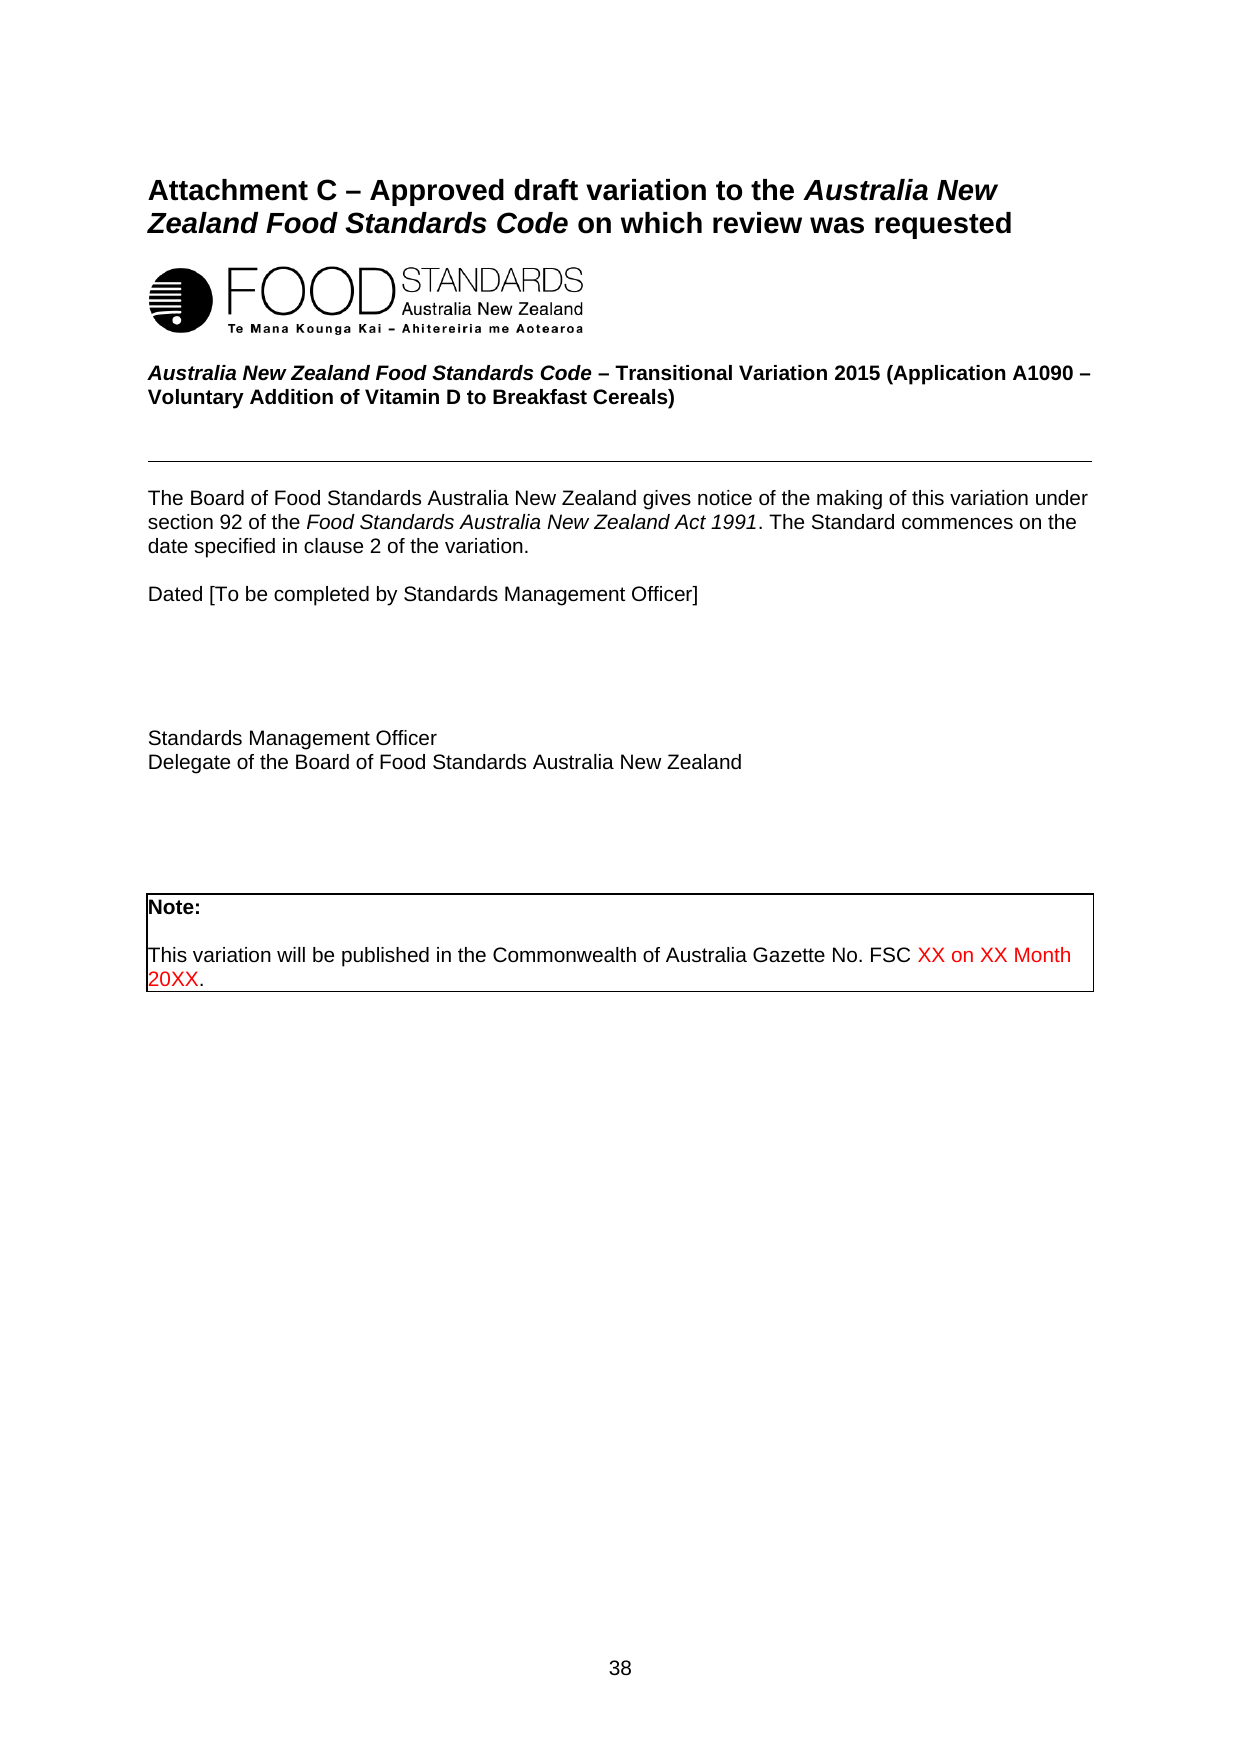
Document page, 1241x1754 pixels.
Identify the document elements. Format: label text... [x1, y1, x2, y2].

text Standards Management Officer [148, 726, 1092, 749]
text The Board of Food Standards Australia New Zealand gives notice of the making of this variation under section 92 of the Food Standards Australia New Zealand Act 1991. The Standard commences on the date specified in clause 2 of the variation. [148, 486, 1092, 558]
text Note: [148, 895, 1093, 919]
text Delegate of the Board of Food Standards Australia New Zealand [148, 749, 1092, 773]
picture [147, 264, 584, 337]
text Australia New Zealand Food Standards Code – Transitional Variation 2015 (Application A1090 – Voluntary Addition of Vitamin D to Breakfast Cereals) [148, 361, 1092, 408]
text Dated [To be completed by Standards Management Officer] [148, 582, 1092, 606]
subtitle Attachment C – Approved draft variation to the Australia New Zealand Food Standards Code on which review was requested [148, 173, 1092, 240]
text This variation will be published in the Commonwealth of Australia Gazette No. FSC XX on XX Month 20XX. [148, 941, 1093, 991]
